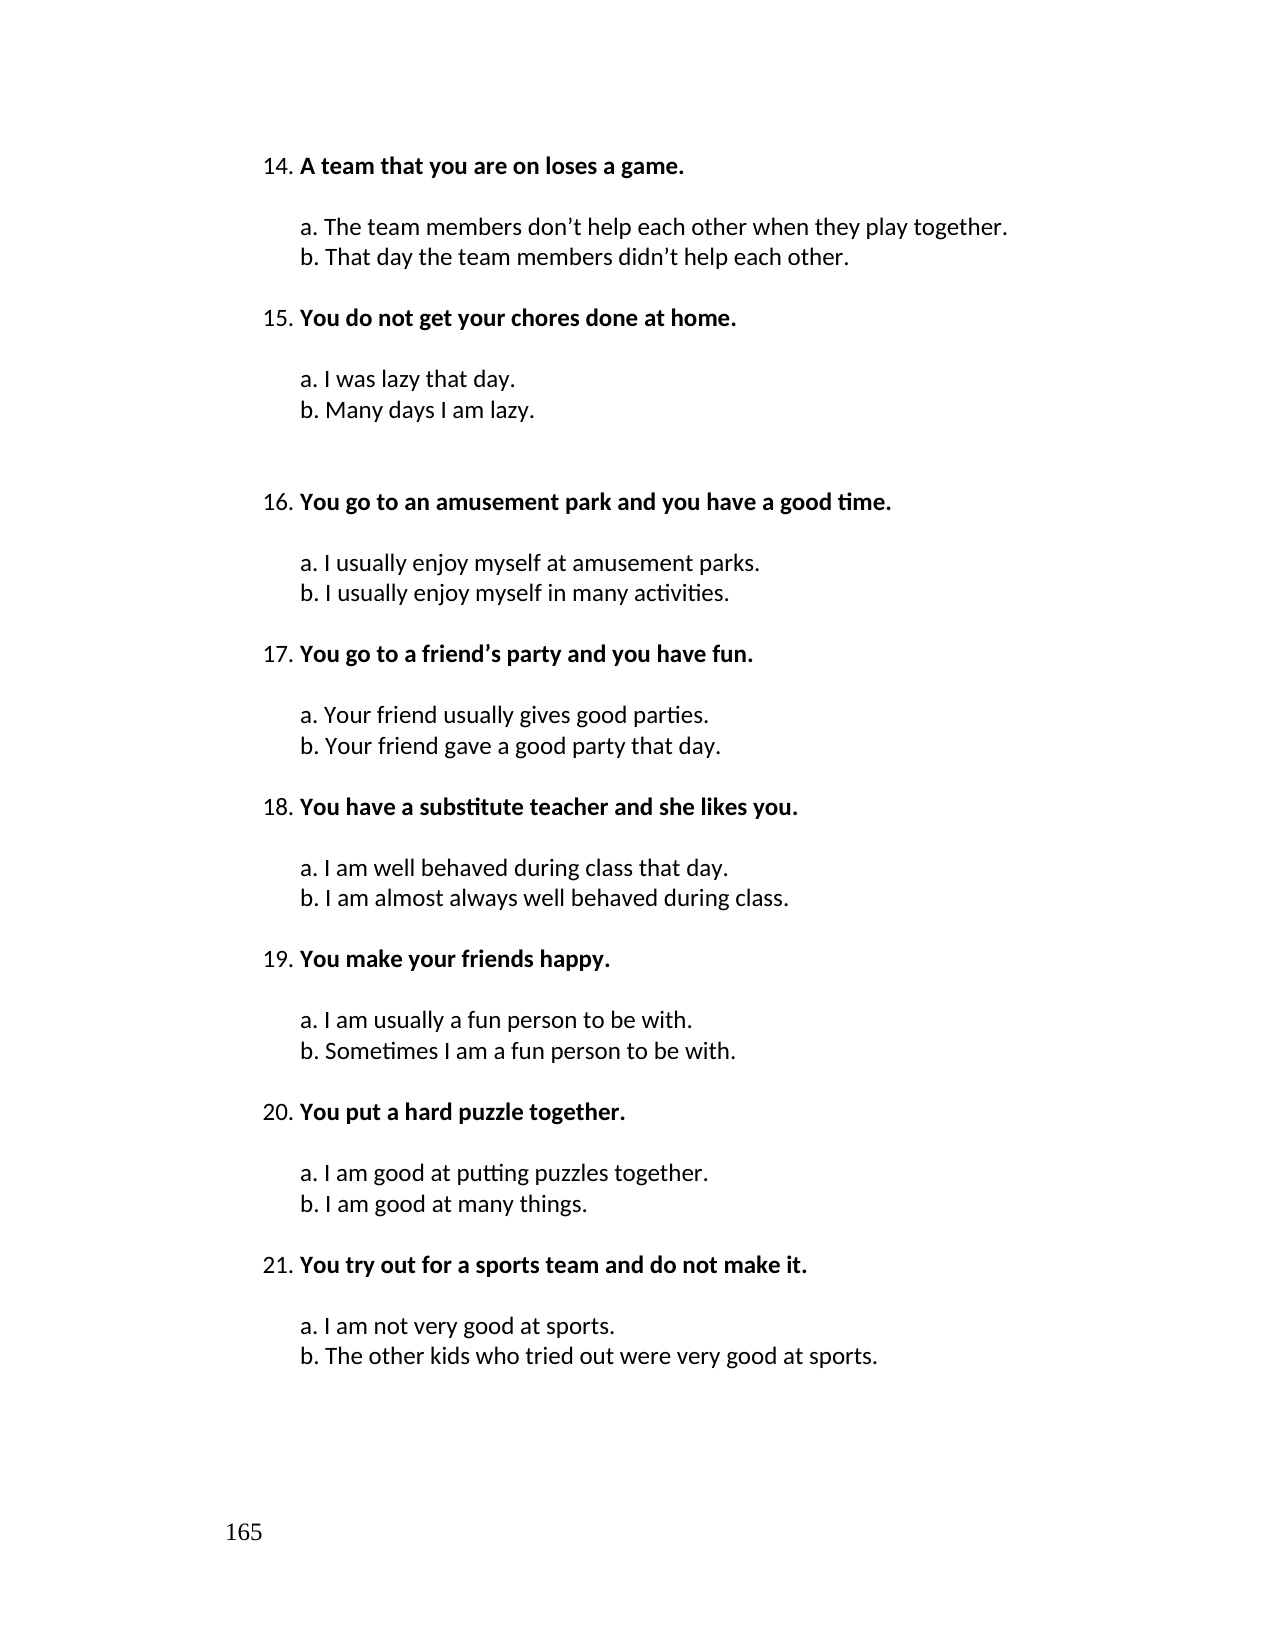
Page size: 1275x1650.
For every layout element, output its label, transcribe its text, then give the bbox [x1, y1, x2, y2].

list A team that you are on loses a game. a. The team members don’t help each other when they play together. b. That day the team members didn’t help each other. [262, 150, 1125, 303]
list You have a substitute teacher and she likes you. a. I am well behaved during class that day. b. I am almost always well behaved during class. [262, 791, 1125, 943]
list You go to a friend’s party and you have fun. a. Your friend usually gives good parties. b. Your friend gave a good party that day. [262, 638, 1125, 791]
list You do not get your chores done at home. a. I was lazy that day. b. Many days I am lazy. [262, 303, 1125, 486]
list You go to an amusement park and you have a good time. a. I usually enjoy myself at amusement parks. b. I usually enjoy myself in many activities. [262, 486, 1125, 638]
list You put a hard puzzle together. a. I am good at putting puzzles together. b. I am good at many things. [262, 1096, 1125, 1249]
list You try out for a sports team and do not make it. a. I am not very good at sports. b. The other kids who tried out were very good at sports. [262, 1249, 1125, 1401]
list You make your friends happy. a. I am usually a fun person to be with. b. Sometimes I am a fun person to be with. [262, 943, 1125, 1096]
